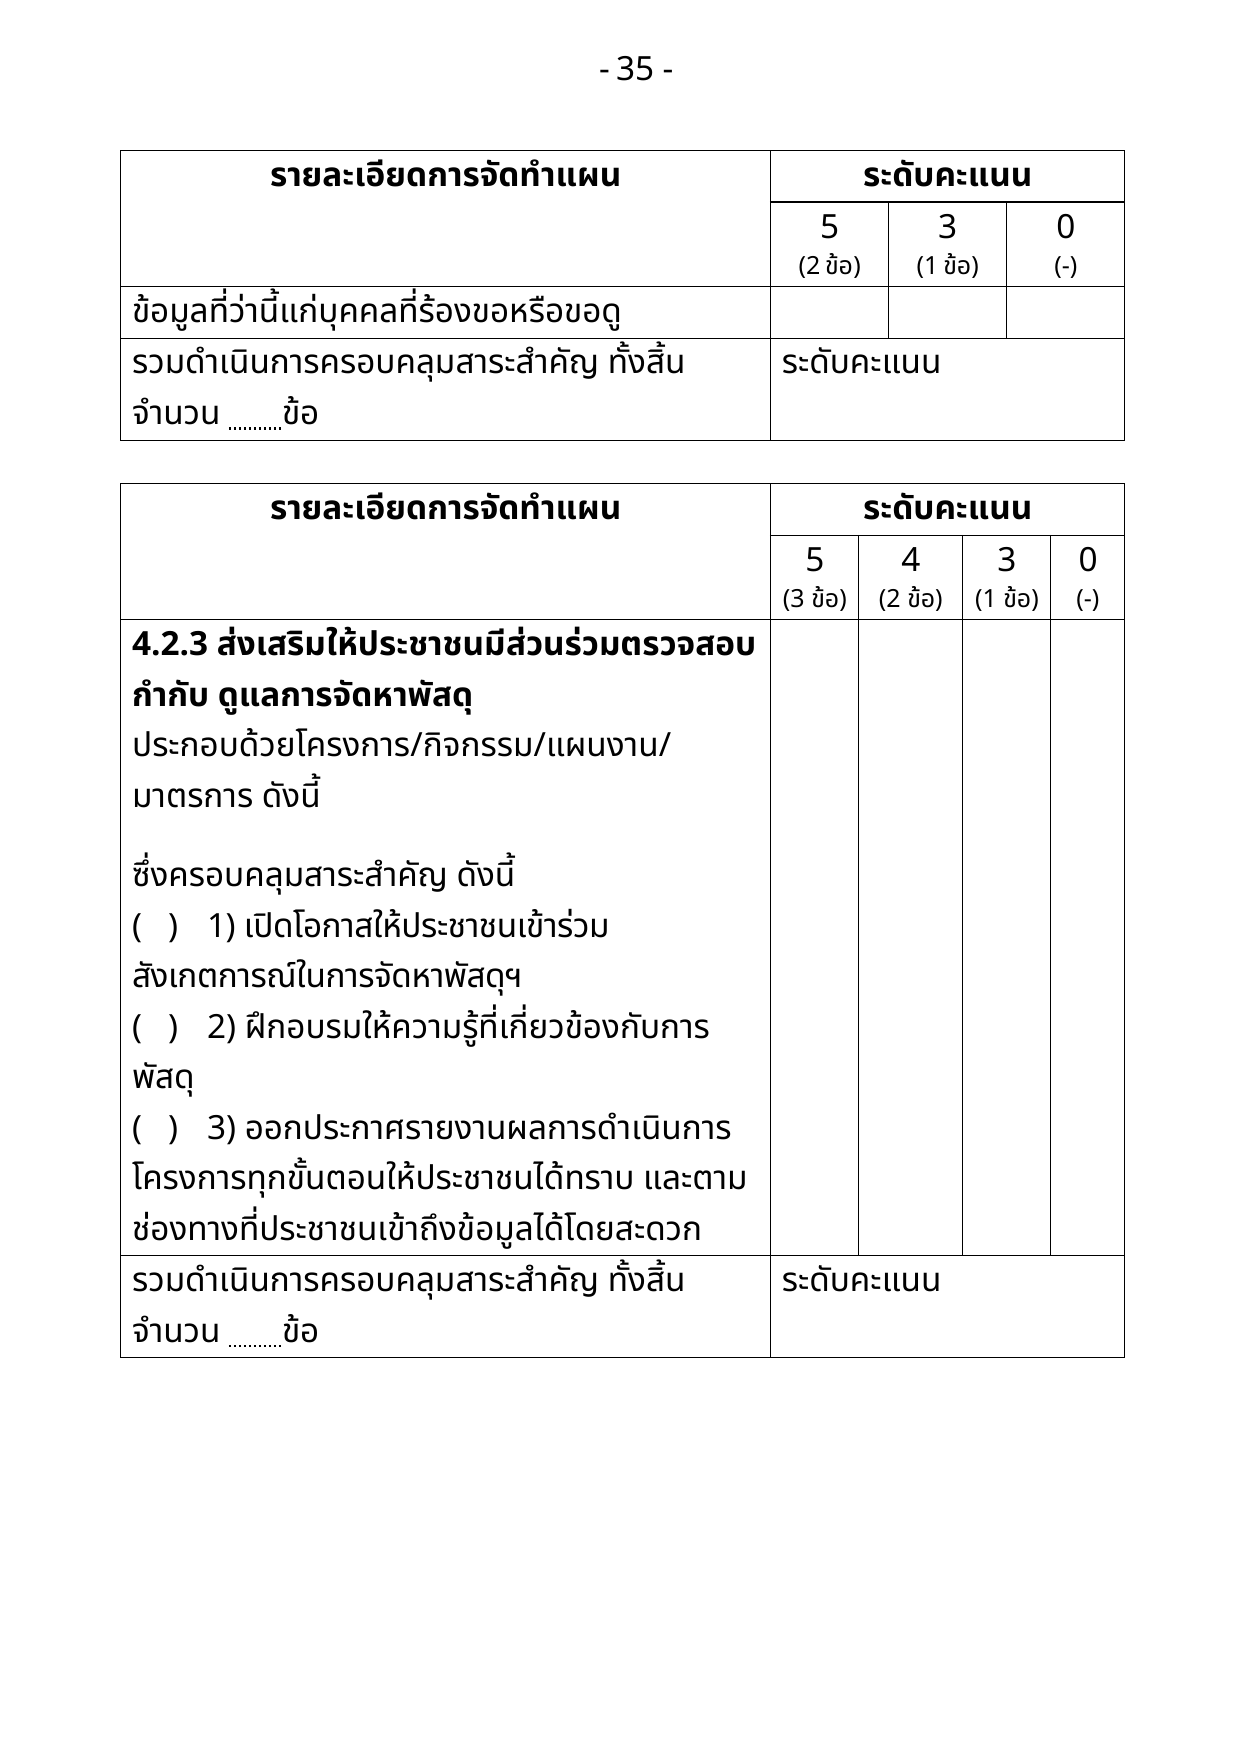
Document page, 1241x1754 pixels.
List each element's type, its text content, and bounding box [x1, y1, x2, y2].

table_cell 4.2.3 ส่งเสริมให้ประชาชนมีส่วนร่วมตรวจสอบ กำกับ ดูแลการจัดหาพัสดุ ประกอบด้วยโครงการ/กิจกรรม/แผนงาน/มาตรการ ดังนี้ ซึ่งครอบคลุมสาระสำคัญ ดังนี้ ( ) 1) เปิดโอกาสให้ประชาชนเข้าร่วมสังเกตการณ์ในการจัดหาพัสดุฯ ( ) 2) ฝึกอบรมให้ความรู้ที่เกี่ยวข้องกับการพัสดุ ( ) 3) ออกประกาศรายงานผลการดำเนินการโครงการทุกขั้นตอนให้ประชาชนได้ทราบ และตามช่องทางที่ประชาชนเข้าถึงข้อมูลได้โดยสะดวก [121, 620, 770, 1255]
table_cell 3 (1ข้อ) [889, 203, 1006, 286]
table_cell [121, 287, 770, 337]
table_header ระดับคะแนน [771, 151, 1124, 201]
table_cell [771, 287, 888, 337]
table_header รายละเอียดการจัดทำแผน [121, 484, 770, 619]
table_cell [771, 620, 858, 1255]
table_cell [1051, 620, 1124, 1255]
table_cell 3 (1 ข้อ) [963, 536, 1050, 619]
table_cell 0 (-) [1051, 536, 1124, 619]
table_cell 5 (3 ข้อ) [771, 536, 858, 619]
table_cell 5 (2ข้อ) [771, 203, 888, 286]
table_cell รวมดำเนินการครอบคลุมสาระสำคัญ ทั้งสิ้น จำนวน ข้อ [121, 1256, 770, 1357]
table_cell ระดับคะแนน [771, 339, 1124, 439]
table_cell 0 (-) [1007, 203, 1124, 286]
table_cell [889, 287, 1006, 337]
table_cell 4 (2 ข้อ) [859, 536, 962, 619]
table_cell [963, 620, 1050, 1255]
table_cell ระดับคะแนน [771, 1256, 1124, 1357]
table_cell รวมดำเนินการครอบคลุมสาระสำคัญ ทั้งสิ้น จำนวน ข้อ [121, 339, 770, 439]
table_header ระดับคะแนน [771, 484, 1124, 535]
table_header รายละเอียดการจัดทำแผน [121, 151, 770, 286]
table_cell [859, 620, 962, 1255]
table_cell [1007, 287, 1124, 337]
